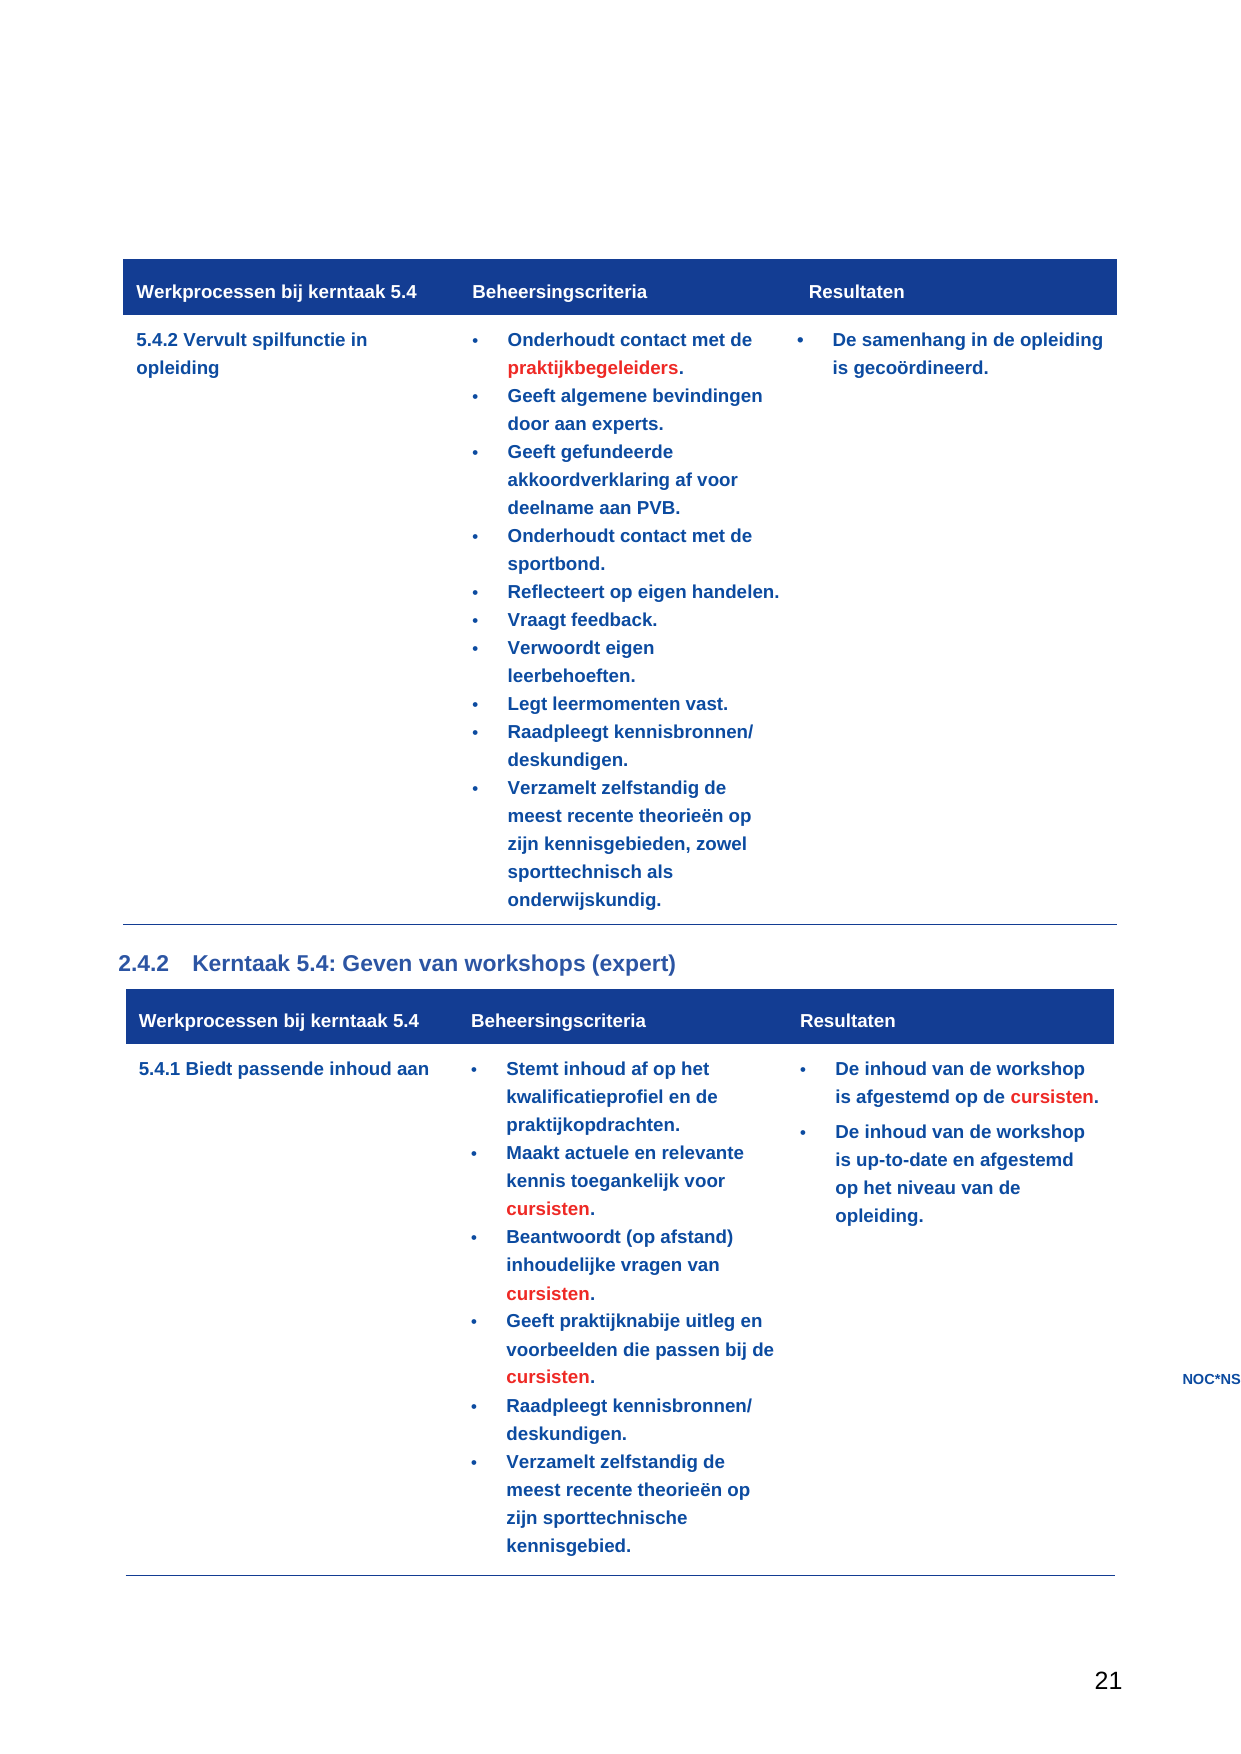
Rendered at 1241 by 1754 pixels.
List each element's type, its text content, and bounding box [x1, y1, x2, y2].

subtitle Kerntaak 5.4: Geven van workshops (expert) [118, 950, 1122, 976]
table_header Resultaten [796, 259, 1117, 315]
table_cell Onderhoudt contact met de praktijkbegeleiders. Geeft algemene bevindingen door aan experts. Geeft gefundeerde akkoordverklaring af voor deelname aan PVB. Onderhoudt contact met de sportbond. Reflecteert op eigen handelen. Vraagt feedback. Verwoordt eigen leerbehoeften. Legt leermomenten vast. Raadpleegt kennisbronnen/ deskundigen. Verzamelt zelfstandig de meest recente theorieën op zijn kennisgebieden, zowel sporttechnisch als onderwijskundig. [459, 315, 796, 924]
table_cell De inhoud van de workshop is afgestemd op de cursisten. De inhoud van de workshop is up-to-date en afgestemd op het niveau van de opleiding. [787, 1045, 1114, 1575]
table_header Beheersingscriteria [459, 259, 796, 315]
table_cell Stemt inhoud af op het kwalificatieprofiel en de praktijkopdrachten. Maakt actuele en relevante kennis toegankelijk voor cursisten. Beantwoordt (op afstand) inhoudelijke vragen van cursisten. Geeft praktijknabije uitleg en voorbeelden die passen bij de cursisten. Raadpleegt kennisbronnen/ deskundigen. Verzamelt zelfstandig de meest recente theorieën op zijn sporttechnische kennisgebied. [458, 1045, 787, 1575]
table_header Beheersingscriteria [458, 989, 787, 1044]
table_cell 5.4.1 Biedt passende inhoud aan [126, 1045, 458, 1575]
table_header Werkprocessen bij kerntaak 5.4 [126, 989, 458, 1044]
table_cell • De samenhang in de opleiding is gecoördineerd. [796, 315, 1117, 924]
table_header Resultaten [787, 989, 1114, 1044]
table_cell 5.4.2 Vervult spilfunctie in opleiding [123, 315, 459, 924]
table_header Werkprocessen bij kerntaak 5.4 [123, 259, 459, 315]
